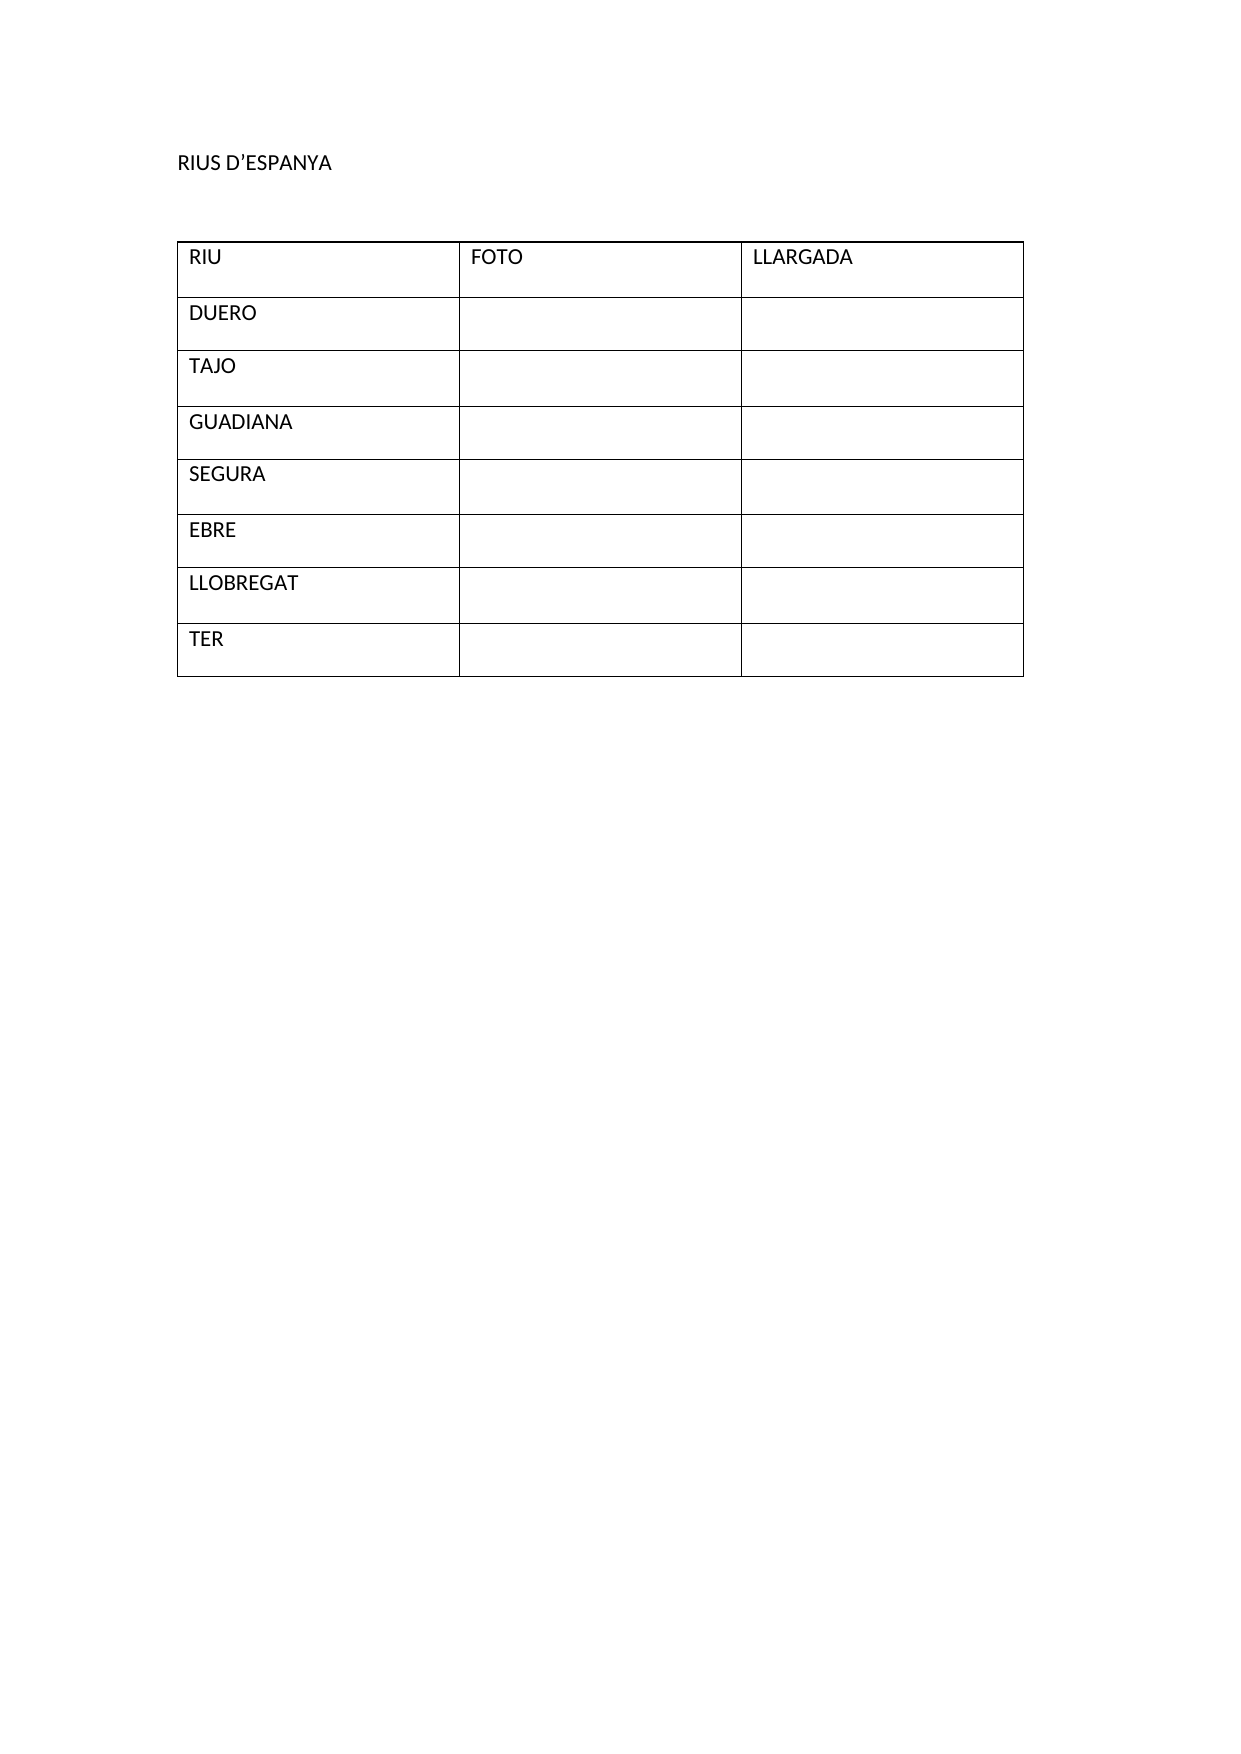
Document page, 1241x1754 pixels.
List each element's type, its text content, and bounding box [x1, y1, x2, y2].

table_header RIU [178, 243, 459, 297]
table_cell [460, 351, 741, 406]
table_cell [742, 515, 1023, 567]
table_cell [460, 460, 741, 514]
table_cell GUADIANA [178, 407, 459, 458]
table_cell [742, 298, 1023, 350]
text RIUS D’ESPANYA [177, 148, 1063, 176]
table_cell [460, 515, 741, 567]
table_cell [460, 624, 741, 676]
table_cell [742, 407, 1023, 458]
table_cell [742, 460, 1023, 514]
table_cell [460, 407, 741, 458]
table_header FOTO [460, 243, 741, 297]
table_cell TER [178, 624, 459, 676]
table_cell SEGURA [178, 460, 459, 514]
table_cell LLOBREGAT [178, 568, 459, 623]
table_cell [742, 568, 1023, 623]
table_cell DUERO [178, 298, 459, 350]
table_cell [742, 624, 1023, 676]
table_cell [460, 298, 741, 350]
table_cell [460, 568, 741, 623]
table_cell EBRE [178, 515, 459, 567]
table_cell [742, 351, 1023, 406]
table_header LLARGADA [742, 243, 1023, 297]
table_cell TAJO [178, 351, 459, 406]
